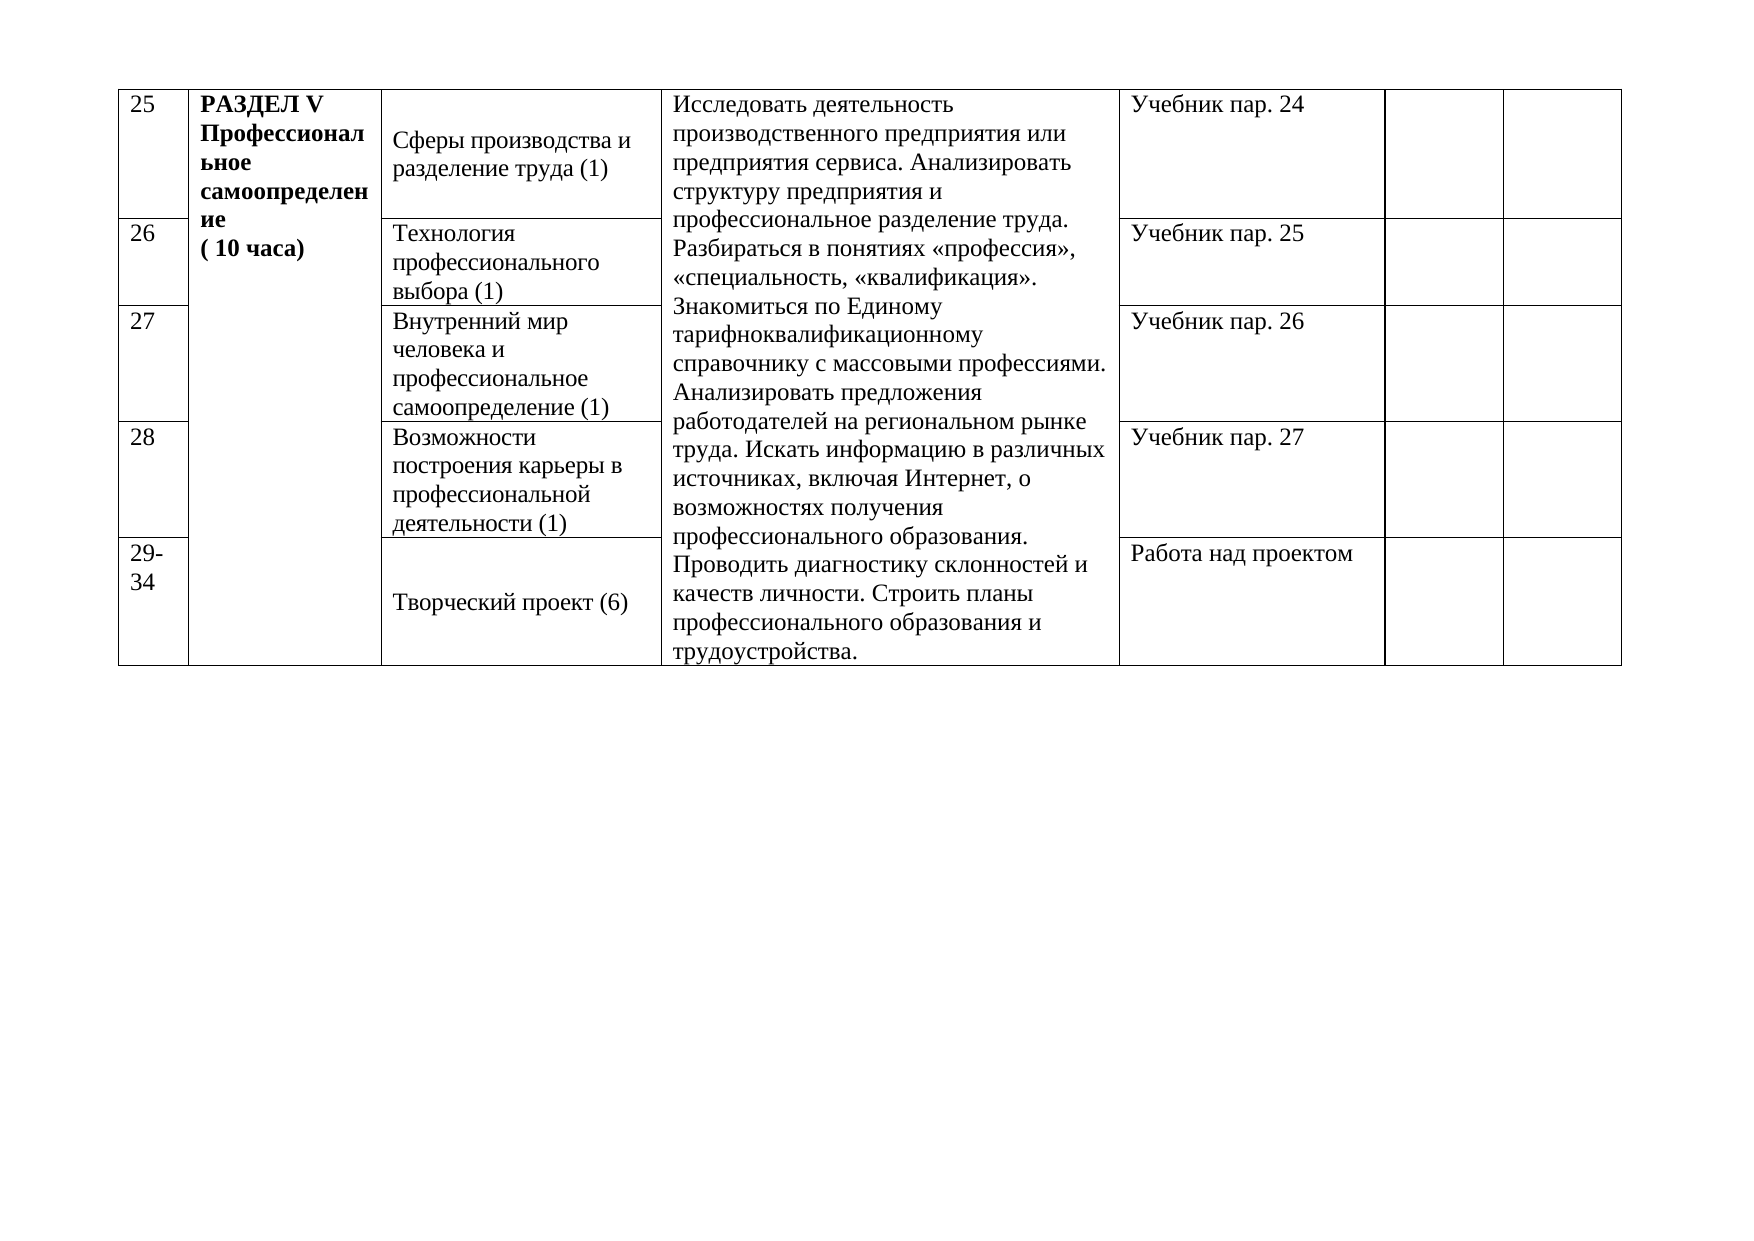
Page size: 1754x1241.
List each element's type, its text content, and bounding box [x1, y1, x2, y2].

table_cell 25 [119, 90, 188, 217]
table_cell [1504, 538, 1621, 664]
table_cell [1386, 422, 1503, 537]
table_cell 28 [119, 422, 188, 537]
table_cell [1386, 90, 1503, 217]
table_cell Технология профессионального выбора (1) [382, 219, 661, 305]
table_cell [1504, 306, 1621, 421]
table_cell Учебник пар. 26 [1120, 306, 1384, 421]
table_cell [1386, 538, 1503, 664]
table_cell [1504, 219, 1621, 305]
table_cell Учебник пар. 24 [1120, 90, 1384, 217]
table_cell [1504, 90, 1621, 217]
table_cell Учебник пар. 27 [1120, 422, 1384, 537]
table_cell Учебник пар. 25 [1120, 219, 1384, 305]
table_cell 26 [119, 219, 188, 305]
table_cell РАЗДЕЛ V Профессиональное самоопределение ( 10 часа) [189, 90, 381, 664]
table_cell Исследовать деятельность производственного предприятия или предприятия сервиса. Анализировать структуру предприятия и профессиональное разделение труда. Разбираться в понятиях «профессия», «специальность, «квалификация». Знакомиться по Единому тарифноквалификационному справочнику с массовыми профессиями. Анализировать предложения работодателей на региональном рынке труда. Искать информацию в различных источниках, включая Интернет, о возможностях получения профессионального образования. Проводить диагностику склонностей и качеств личности. Строить планы профессионального образования и трудоустройства. [662, 90, 1119, 664]
table_cell [1504, 422, 1621, 537]
table_cell [1386, 306, 1503, 421]
table_cell Внутренний мир человека и профессиональное самоопределение (1) [382, 306, 661, 421]
table_cell Возможности построения карьеры в профессиональной деятельности (1) [382, 422, 661, 537]
table_cell Работа над проектом [1120, 538, 1384, 664]
table_cell Сферы производства и разделение труда (1) [382, 90, 661, 217]
table_cell Творческий проект (6) [382, 538, 661, 664]
table_cell [1386, 219, 1503, 305]
table_cell 27 [119, 306, 188, 421]
table_cell 29-34 [119, 538, 188, 664]
